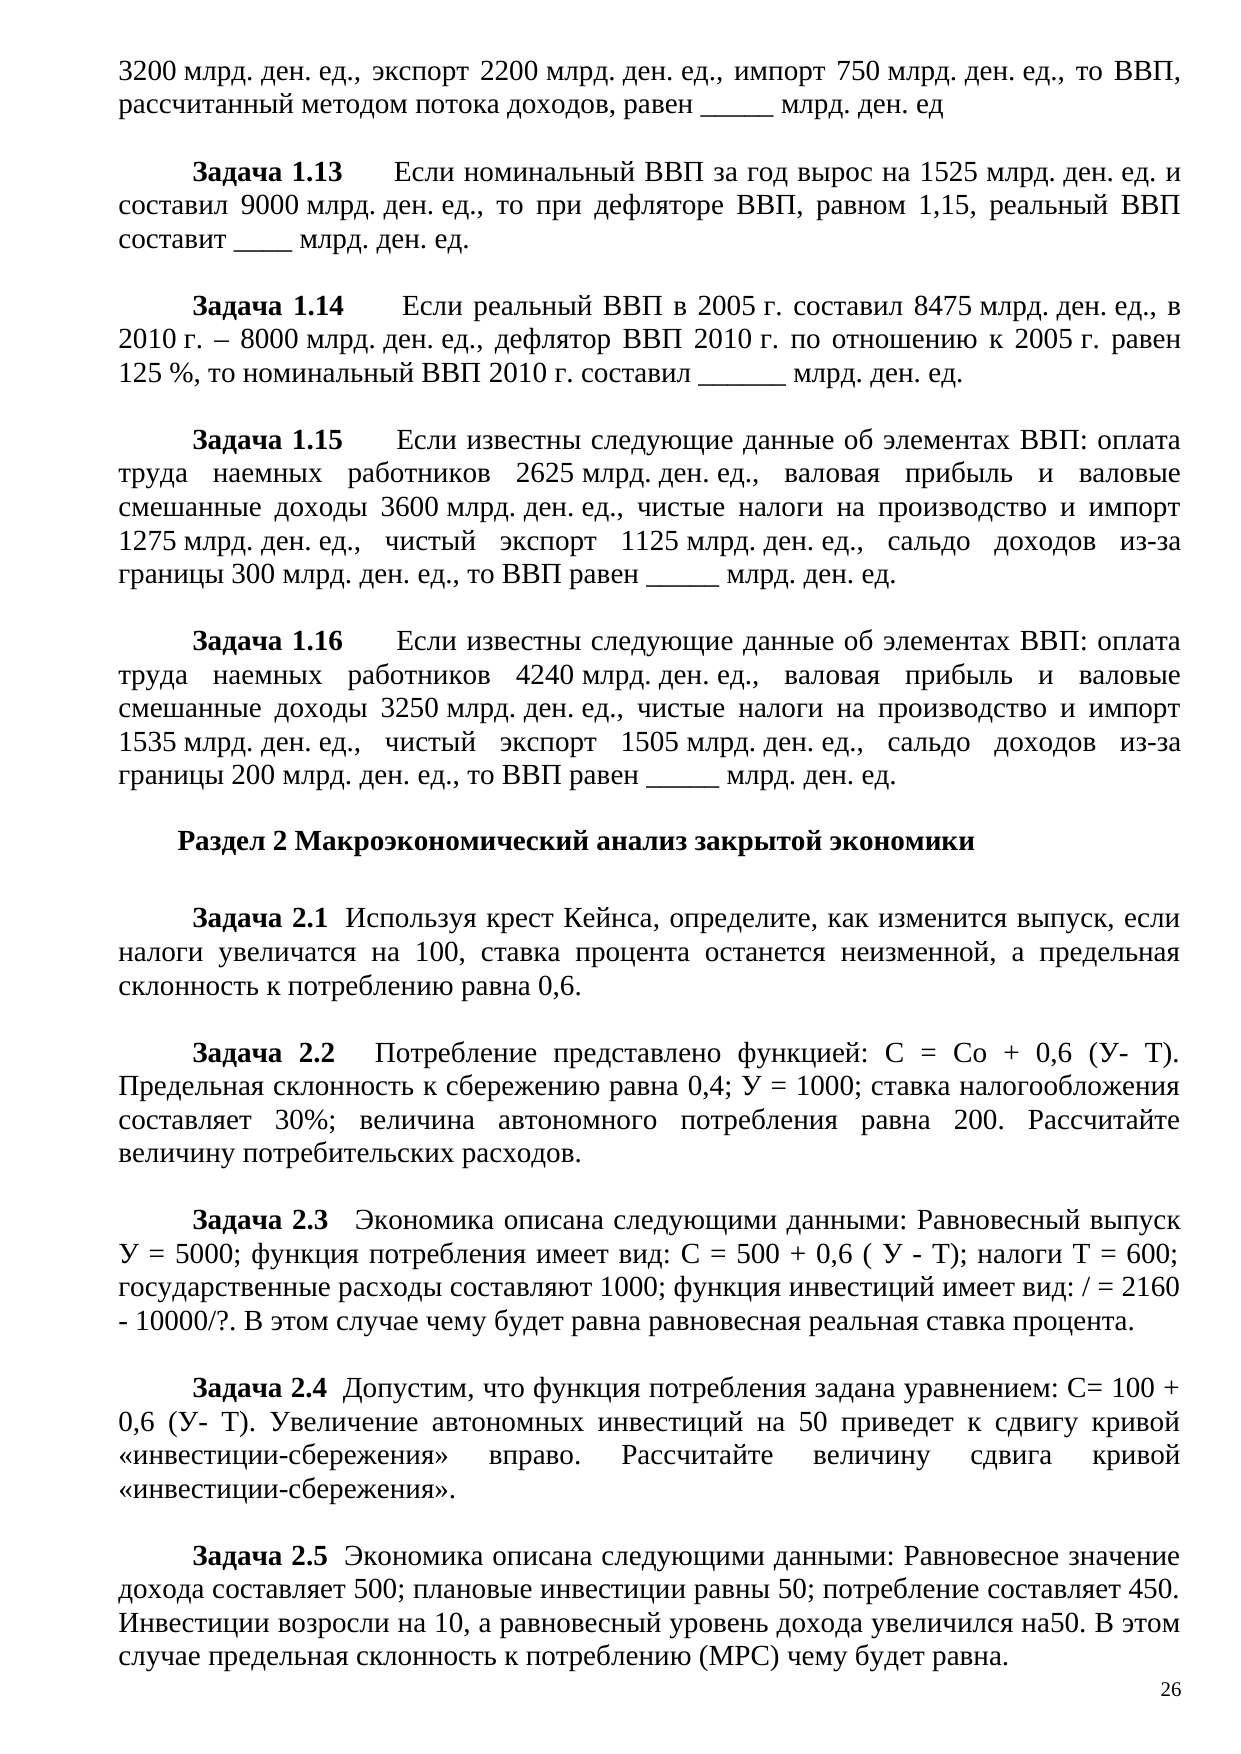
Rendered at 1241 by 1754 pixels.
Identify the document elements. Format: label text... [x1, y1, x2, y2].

list Задача 1.13 Если номинальный ВВП за год вырос на 1525 млрд. ден. ед. и составил 9000 млрд. ден. ед., то при дефляторе ВВП, равном 1,15, реальный ВВП составит ____ млрд. ден. ед. [118, 154, 1181, 254]
text Задача 2.5 Экономика описана следующими данными: Равновесное значение дохода составляет 500; плановые инвестиции равны 50; потребление составляет 450. Инвестиции возросли на 10, а равновесный уровень дохода увеличился на50. В этом случае предельная склонность к потреблению (МРС) чему будет равна. [118, 1538, 1181, 1672]
text Задача 2.4 Допустим, что функция потребления задана уравнением: С= 100 + 0,6 (У- Т). Увеличение автономных инвестиций на 50 приведет к сдвигу кривой «инвестиции-сбережения» вправо. Рассчитайте величину сдвига кривой «инвестиции-сбережения». [118, 1370, 1181, 1504]
list Задача 1.16 Если известны следующие данные об элементах ВВП: оплата труда наемных работников 4240 млрд. ден. ед., валовая прибыль и валовые смешанные доходы 3250 млрд. ден. ед., чистые налоги на производство и импорт 1535 млрд. ден. ед., чистый экспорт 1505 млрд. ден. ед., сальдо доходов из-за границы 200 млрд. ден. ед., то ВВП равен _____ млрд. ден. ед. [118, 623, 1181, 791]
list Задача 1.14 Если реальный ВВП в 2005 г. составил 8475 млрд. ден. ед., в 2010 г. – 8000 млрд. ден. ед., дефлятор ВВП 2010 г. по отношению к 2005 г. равен 125 %, то номинальный ВВП 2010 г. составил ______ млрд. ден. ед. [118, 288, 1181, 388]
text Задача 2.1 Используя крест Кейнса, определите, как изменится выпуск, если налоги увеличатся на 100, ставка процента останется неизменной, а предельная склонность к потреблению равна 0,6. [118, 901, 1181, 1001]
text Раздел 2 Макроэкономический анализ закрытой экономики [118, 823, 1181, 857]
text Задача 2.2 Потребление представлено функцией: С = Со + 0,6 (У- Т). Предельная склонность к сбережению равна 0,4; У = 1000; ставка налогообложения составляет 30%; величина автономного потребления равна 200. Рассчитайте величину потребительских расходов. [118, 1035, 1181, 1169]
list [118, 53, 1181, 120]
text Задача 2.3 Экономика описана следующими данными: Равновесный выпуск У = 5000; функция потребления имеет вид: С = 500 + 0,6 ( У - Т); налоги Т = 600; государственные расходы составляют 1000; функция инвестиций имеет вид: / = 2160 - 10000/?. В этом случае чему будет равна равновесная реальная ставка процента. [118, 1202, 1181, 1337]
list Задача 1.15 Если известны следующие данные об элементах ВВП: оплата труда наемных работников 2625 млрд. ден. ед., валовая прибыль и валовые смешанные доходы 3600 млрд. ден. ед., чистые налоги на производство и импорт 1275 млрд. ден. ед., чистый экспорт 1125 млрд. ден. ед., сальдо доходов из-за границы 300 млрд. ден. ед., то ВВП равен _____ млрд. ден. ед. [118, 422, 1181, 590]
